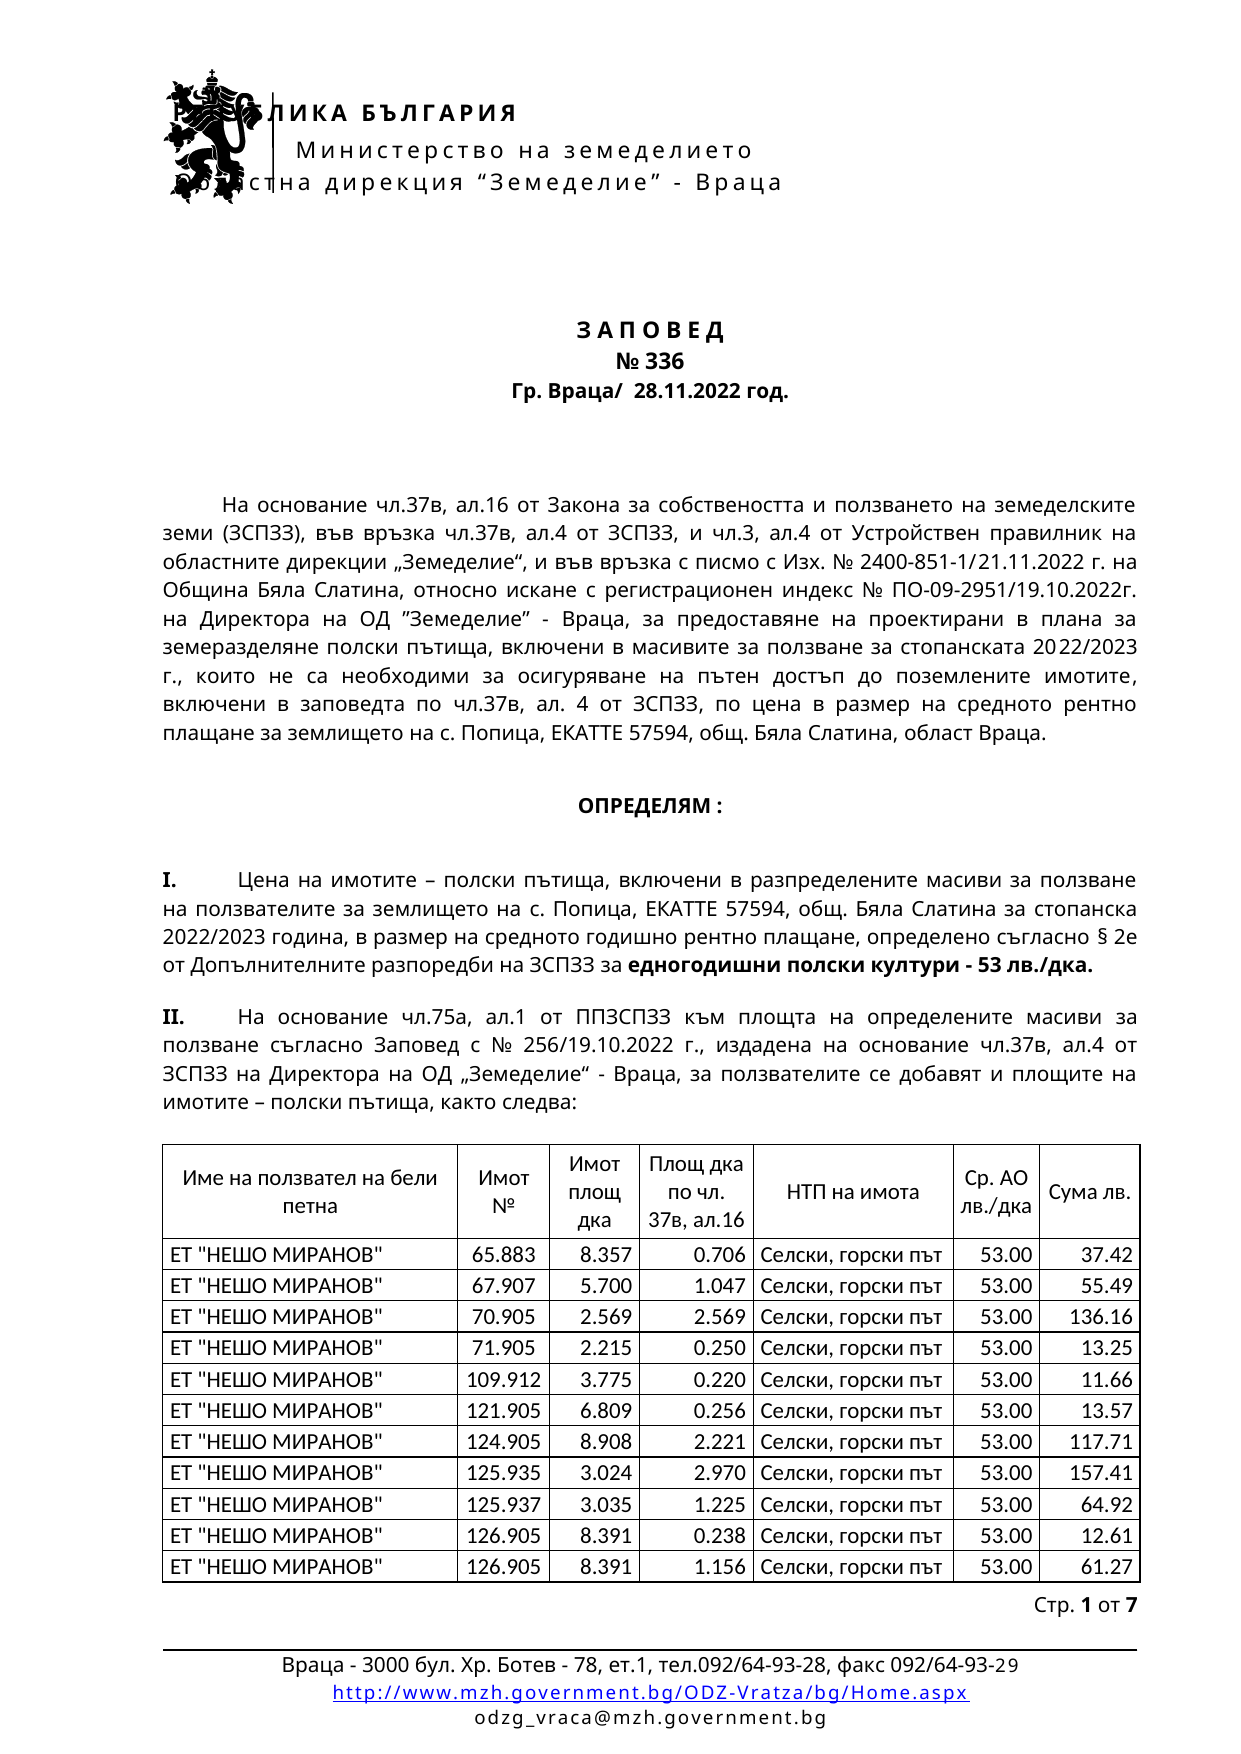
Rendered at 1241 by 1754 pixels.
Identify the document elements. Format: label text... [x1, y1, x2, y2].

table_cell 126.905 [458, 1520, 549, 1550]
table_cell 8.391 [550, 1551, 639, 1581]
table_cell Селски, горски път [754, 1395, 953, 1425]
text І. Цена на имотите – полски пътища, включени в разпределените масиви за ползване на ползвателите за землището на с. Попица, ЕКАТТЕ 57594, общ. Бяла Слатина за стопанска 2022/2023 година, в размер на средното годишно рентно плащане, определено съгласно § 2е от Допълнителните разпоредби на ЗСПЗЗ за едногодишни полски култури - 53 лв./дка. [162, 865, 1137, 979]
table_cell 55.49 [1040, 1270, 1139, 1300]
table_cell 0.238 [640, 1520, 753, 1550]
table_cell 3.024 [550, 1458, 639, 1488]
table_cell Селски, горски път [754, 1270, 953, 1300]
text Гр. Враца/ 28.11.2022 год. [162, 376, 1137, 405]
table_cell 64.92 [1040, 1489, 1139, 1519]
table_cell 0.220 [640, 1364, 753, 1394]
table_cell 71.905 [458, 1333, 549, 1363]
table_cell 2.569 [550, 1301, 639, 1331]
table_cell Селски, горски път [754, 1301, 953, 1331]
table_cell ЕТ "НЕШО МИРАНОВ" [163, 1333, 457, 1363]
table_cell 109.912 [458, 1364, 549, 1394]
table_cell 53.00 [954, 1458, 1039, 1488]
table_cell 67.907 [458, 1270, 549, 1300]
table_cell ЕТ "НЕШО МИРАНОВ" [163, 1489, 457, 1519]
table_cell 117.71 [1040, 1426, 1139, 1456]
table_cell 1.156 [640, 1551, 753, 1581]
table_cell 124.905 [458, 1426, 549, 1456]
table_cell 8.391 [550, 1520, 639, 1550]
table_cell 136.16 [1040, 1301, 1139, 1331]
table_cell 157.41 [1040, 1458, 1139, 1488]
table_cell 53.00 [954, 1426, 1039, 1456]
text На основание чл.37в, ал.16 от Закона за собствеността и ползването на земеделските земи (ЗСПЗЗ), във връзка чл.37в, ал.4 от ЗСПЗЗ, и чл.3, ал.4 от Устройствен правилник на областните дирекции „Земеделие“, и във връзка с писмо с Изх. № 2400-851-1/21.11.2022 г. на Община Бяла Слатина, относно искане с регистрационен индекс № ПО-09-2951/19.10.2022г. на Директора на ОД ”Земеделие” - Враца, за предоставяне на проектирани в плана за земеразделяне полски пътища, включени в масивите за ползване за стопанската 2022/2023 г., които не са необходими за осигуряване на пътен достъп до поземлените имотите, включени в заповедта по чл.37в, ал. 4 от ЗСПЗЗ, по цена в размер на средното рентно плащане за землището на с. Попица, ЕКАТТЕ 57594, общ. Бяла Слатина, област Враца. [162, 490, 1137, 746]
text ОПРЕДЕЛЯМ : [162, 791, 1137, 820]
table_cell 125.935 [458, 1458, 549, 1488]
table_cell 0.706 [640, 1239, 753, 1269]
table_cell 2.970 [640, 1458, 753, 1488]
table_cell ЕТ "НЕШО МИРАНОВ" [163, 1301, 457, 1331]
table_cell 3.775 [550, 1364, 639, 1394]
table_cell 3.035 [550, 1489, 639, 1519]
table_cell 11.66 [1040, 1364, 1139, 1394]
table_cell 53.00 [954, 1520, 1039, 1550]
table_header Площ дка по чл. 37в, ал.16 [640, 1145, 753, 1238]
table_cell 53.00 [954, 1395, 1039, 1425]
table_cell Селски, горски път [754, 1520, 953, 1550]
table_cell Селски, горски път [754, 1458, 953, 1488]
table_cell 70.905 [458, 1301, 549, 1331]
table_cell ЕТ "НЕШО МИРАНОВ" [163, 1239, 457, 1269]
table_header Имот площ дка [550, 1145, 639, 1238]
table_header Сума лв. [1040, 1145, 1139, 1238]
table_header НТП на имота [754, 1145, 953, 1238]
table_cell 2.215 [550, 1333, 639, 1363]
table_cell 53.00 [954, 1489, 1039, 1519]
table_cell 125.937 [458, 1489, 549, 1519]
table_cell ЕТ "НЕШО МИРАНОВ" [163, 1426, 457, 1456]
table_cell 53.00 [954, 1239, 1039, 1269]
table_cell 2.569 [640, 1301, 753, 1331]
table_cell 61.27 [1040, 1551, 1139, 1581]
table_cell 121.905 [458, 1395, 549, 1425]
table_cell 13.57 [1040, 1395, 1139, 1425]
table_cell 53.00 [954, 1333, 1039, 1363]
table_cell Селски, горски път [754, 1333, 953, 1363]
table_cell 37.42 [1040, 1239, 1139, 1269]
table_cell Селски, горски път [754, 1426, 953, 1456]
table_cell 8.908 [550, 1426, 639, 1456]
table_cell 1.047 [640, 1270, 753, 1300]
table_cell 6.809 [550, 1395, 639, 1425]
table_cell 53.00 [954, 1551, 1039, 1581]
table_cell 53.00 [954, 1301, 1039, 1331]
table_cell Селски, горски път [754, 1239, 953, 1269]
table_cell 1.225 [640, 1489, 753, 1519]
text З А П О В Е Д [162, 314, 1137, 345]
table_header Имот № [458, 1145, 549, 1238]
table_cell 126.905 [458, 1551, 549, 1581]
table_header Име на ползвател на бели петна [163, 1145, 457, 1238]
table_cell 13.25 [1040, 1333, 1139, 1363]
text № 336 [162, 345, 1137, 376]
table_cell ЕТ "НЕШО МИРАНОВ" [163, 1520, 457, 1550]
table_cell ЕТ "НЕШО МИРАНОВ" [163, 1270, 457, 1300]
table_cell ЕТ "НЕШО МИРАНОВ" [163, 1458, 457, 1488]
table_cell 65.883 [458, 1239, 549, 1269]
table_cell ЕТ "НЕШО МИРАНОВ" [163, 1395, 457, 1425]
table_cell 12.61 [1040, 1520, 1139, 1550]
table_cell 5.700 [550, 1270, 639, 1300]
text ІІ. На основание чл.75а, ал.1 от ППЗСПЗЗ към площта на определените масиви за ползване съгласно Заповед с № 256/19.10.2022 г., издадена на основание чл.37в, ал.4 от ЗСПЗЗ на Директора на ОД „Земеделие“ - Враца, за ползвателите се добавят и площите на имотите – полски пътища, както следва: [162, 1002, 1137, 1116]
table_cell 0.256 [640, 1395, 753, 1425]
table_cell ЕТ "НЕШО МИРАНОВ" [163, 1551, 457, 1581]
table_cell Селски, горски път [754, 1489, 953, 1519]
table_cell 53.00 [954, 1364, 1039, 1394]
table_header Ср. АО лв./дка [954, 1145, 1039, 1238]
table_cell Селски, горски път [754, 1364, 953, 1394]
table_cell ЕТ "НЕШО МИРАНОВ" [163, 1364, 457, 1394]
table_cell 0.250 [640, 1333, 753, 1363]
table_cell Селски, горски път [754, 1551, 953, 1581]
table_cell 53.00 [954, 1270, 1039, 1300]
table_cell 8.357 [550, 1239, 639, 1269]
table_cell 2.221 [640, 1426, 753, 1456]
